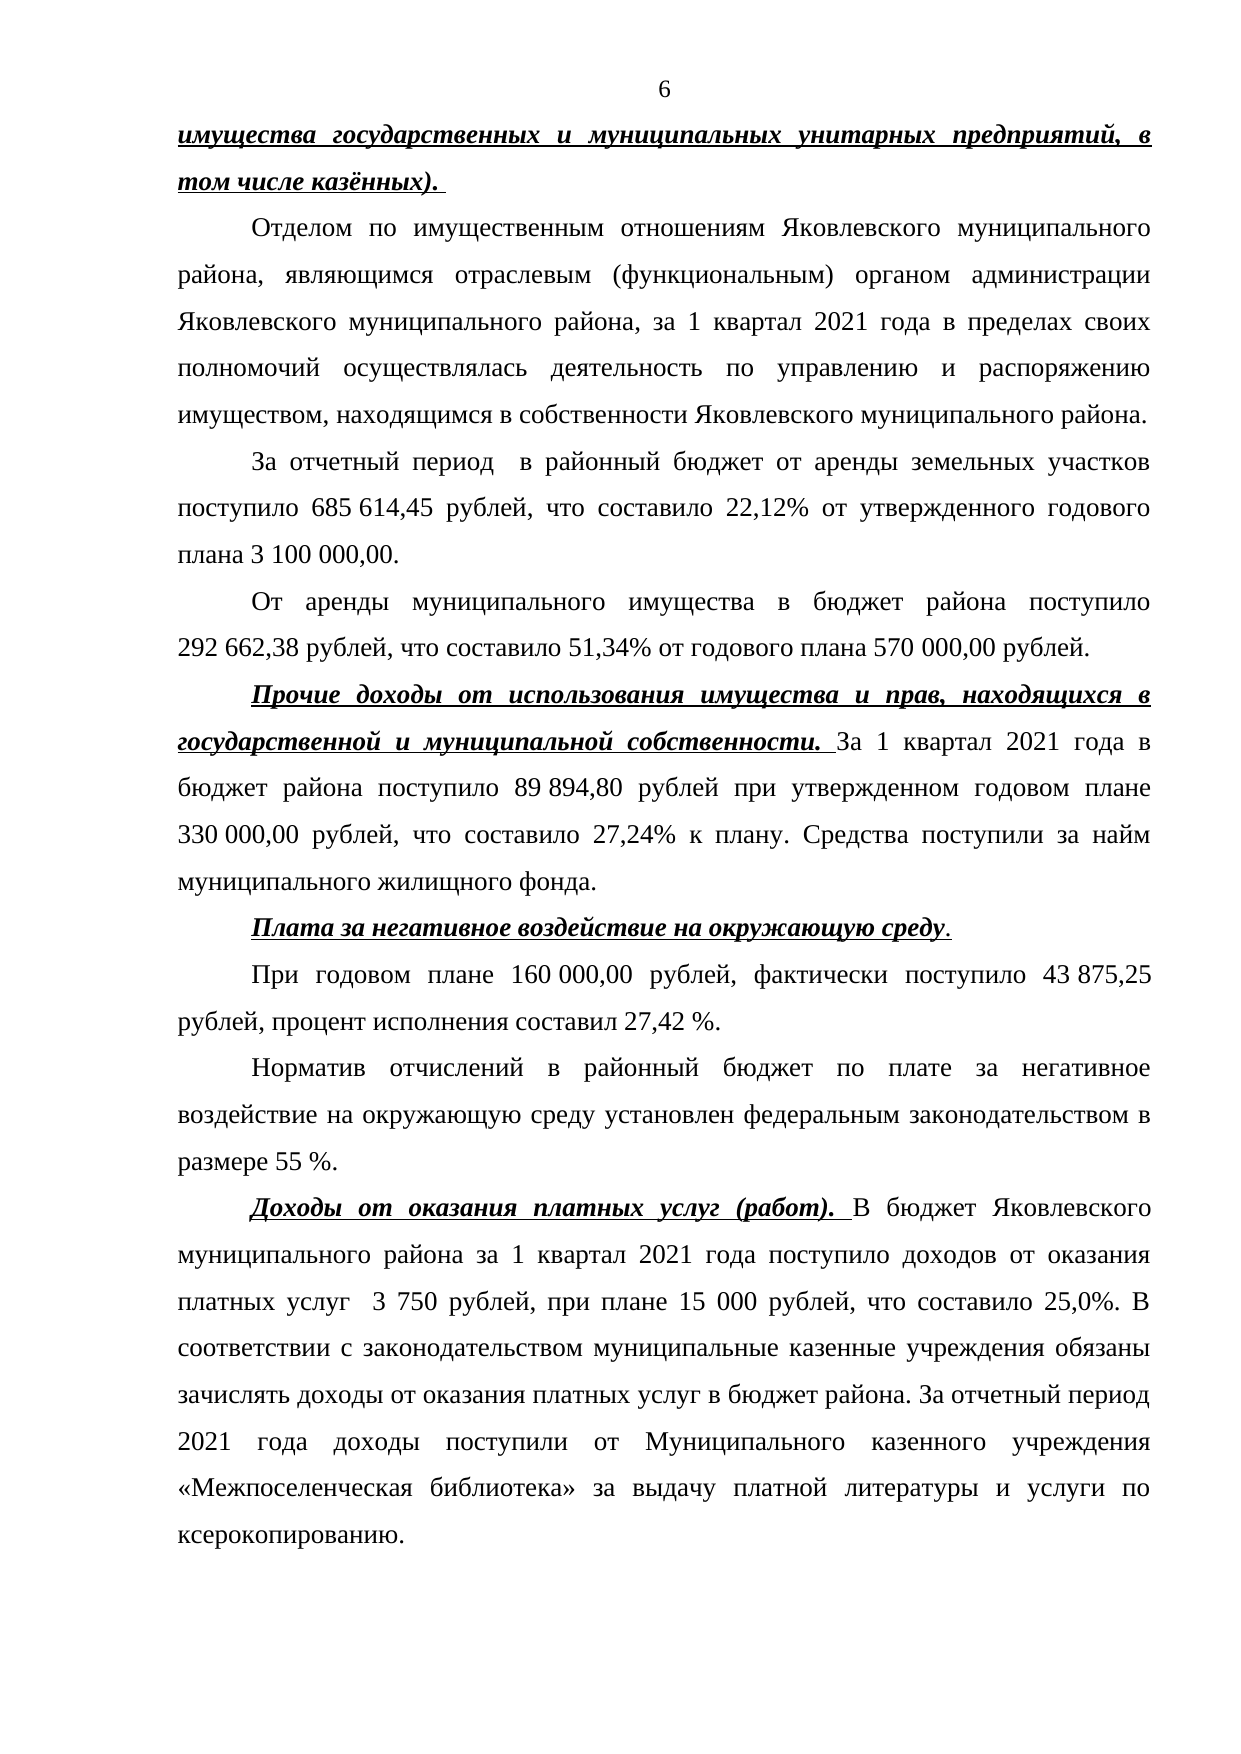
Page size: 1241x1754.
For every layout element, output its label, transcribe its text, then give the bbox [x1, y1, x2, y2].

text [177, 118, 1152, 145]
text Доходы от оказания платных услуг (работ). В бюджет Яковлевского муниципального района за 1 квартал 2021 года поступило доходов от оказания платных услуг 3 750 рублей, при плане 15 000 рублей, что составило 25,0%. В соответствии с законодательством муниципальные казенные учреждения обязаны зачислять доходы от оказания платных услуг в бюджет района. За отчетный период 2021 года доходы поступили от Муниципального казенного учреждения «Межпоселенческая библиотека» за выдачу платной литературы и услуги по ксерокопированию. [177, 1191, 1152, 1549]
text От аренды муниципального имущества в бюджет района поступило 292 662,38 рублей, что составило 51,34% от годового плана 570 000,00 рублей. [177, 585, 1152, 663]
text Норматив отчислений в районный бюджет по плате за негативное воздействие на окружающую среду установлен федеральным законодательством в размере 55 %. [177, 1051, 1152, 1176]
text Прочие доходы от использования имущества и прав, находящихся в государственной и муниципальной собственности. За 1 квартал 2021 года в бюджет района поступило 89 894,80 рублей при утвержденном годовом плане 330 000,00 рублей, что составило 27,24% к плану. Средства поступили за найм муниципального жилищного фонда. [177, 678, 1152, 896]
text Плата за негативное воздействие на окружающую среду. [177, 911, 1152, 943]
text При годовом плане 160 000,00 рублей, фактически поступило 43 875,25 рублей, процент исполнения составил 27,42 %. [177, 958, 1152, 1036]
text Отделом по имущественным отношениям Яковлевского муниципального района, являющимся отраслевым (функциональным) органом администрации Яковлевского муниципального района, за 1 квартал 2021 года в пределах своих полномочий осуществлялась деятельность по управлению и распоряжению имуществом, находящимся в собственности Яковлевского муниципального района. [177, 211, 1152, 429]
text За отчетный период в районный бюджет от аренды земельных участков поступило 685 614,45 рублей, что составило 22,12% от утвержденного годового плана 3 100 000,00. [177, 445, 1152, 569]
